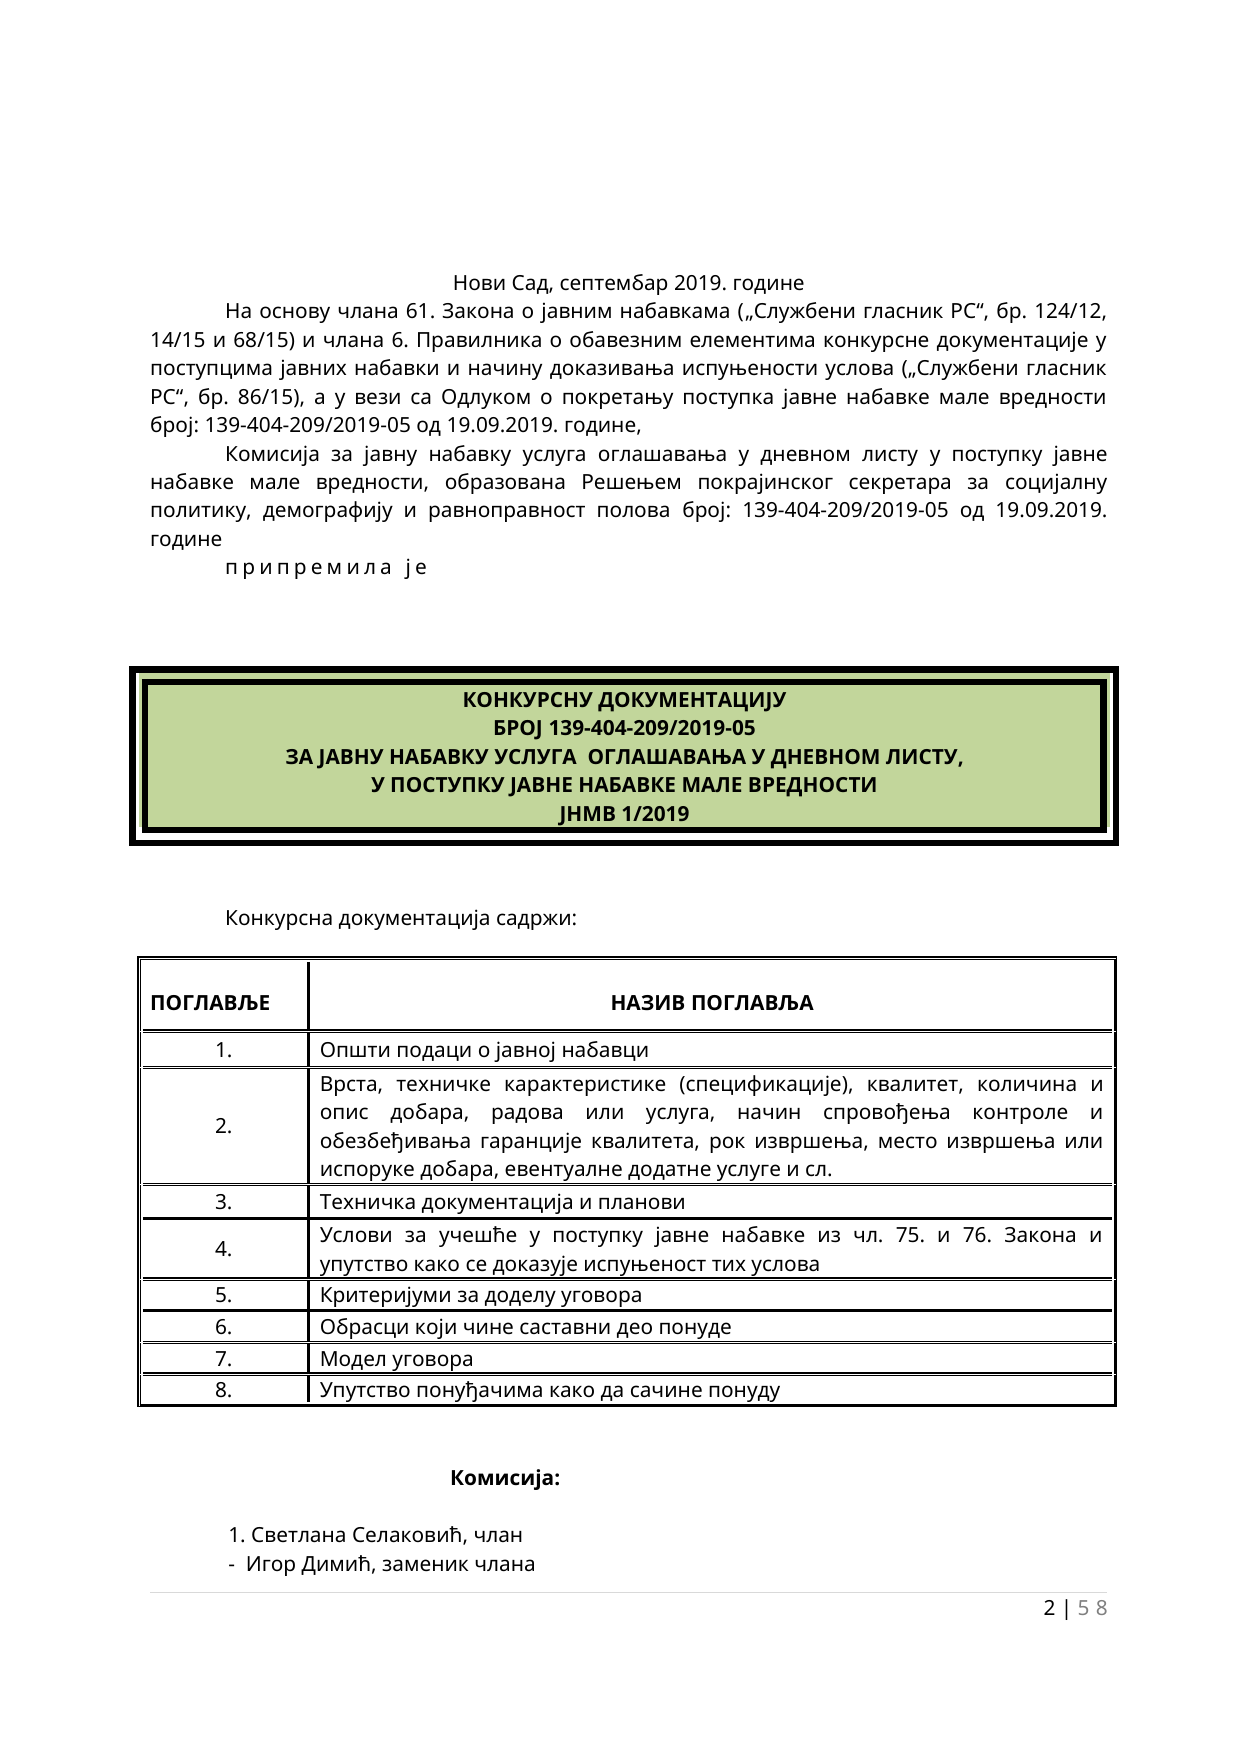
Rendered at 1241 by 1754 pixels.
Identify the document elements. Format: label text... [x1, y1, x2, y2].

text - Игор Димић, заменик члана [228, 1549, 1107, 1577]
text Комисија: [450, 1463, 1107, 1492]
text На основу члана 61. Закона о јавним набавкама („Службени гласник РС“, бр. 124/12, 14/15 и 68/15) и члана 6. Правилника о обавезним елементима конкурсне документације у поступцима јавних набавки и начину доказивања испуњености услова („Службени гласник РС“, бр. 86/15), а у вези са Одлуком о покретању поступка јавне набавке мале вредности број: 139-404-209/2019-05 од 19.09.2019. године, [150, 296, 1107, 439]
text припремила је [150, 552, 1107, 581]
table_cell Модел уговора [308, 1341, 1116, 1372]
table_cell 3. [139, 1183, 308, 1217]
table_cell Врста, техничке карактеристике (спецификације), квалитет, количина и опис добара, радова или услуга, начин спровођења контроле и обезбеђивања гаранције квалитета, рок извршења, место извршења или испоруке добара, евентуалне додатне услуге и сл. [308, 1066, 1116, 1183]
table_cell 6. [141, 1309, 307, 1341]
table_cell 8. [141, 1372, 308, 1404]
table_cell Услови за учешће у поступку јавне набавке из чл. 75. и 76. Закона и упутство како се доказује испуњеност тих услова [310, 1217, 1114, 1277]
table_header КОНКУРСНУ ДОКУМЕНТАЦИЈУ БРОЈ 139-404-209/2019-05 ЗА ЈАВНУ НАБАВКУ УСЛУГА ОГЛАШАВАЊА У ДНЕВНОМ ЛИСТУ, У ПОСТУПКУ ЈАВНЕ НАБАВКЕ МАЛЕ ВРЕДНОСТИ ЈНМВ 1/2019 [139, 673, 1110, 827]
text 1. Светлана Селаковић, члан [153, 1520, 1107, 1549]
table_cell 4. [141, 1217, 307, 1277]
table_cell Упутство понуђачима како да сачине понуду [308, 1372, 1115, 1404]
text Комисија за јавну набавку услуга оглашавања у дневном листу у поступку јавне набавке мале вредности, образована Решењем покрајинског секретара за социјалну политику, демографију и равноправност полова број: 139-404-209/2019-05 од 19.09.2019. године [150, 439, 1107, 552]
table_header ПОГЛАВЉЕ [141, 960, 308, 1029]
table_cell Општи подаци о јавној набавци [310, 1029, 1115, 1066]
text Нови Сад, септембар 2019. године [150, 268, 1107, 296]
text Конкурсна документација садржи: [150, 903, 1107, 931]
table_cell 7. [139, 1341, 308, 1372]
table_header НАЗИВ ПОГЛАВЉА [308, 960, 1114, 1029]
table_cell Обрасци који чине саставни део понуде [310, 1309, 1114, 1341]
table_cell Критеријуми за доделу уговора [310, 1277, 1115, 1309]
table_cell 2. [139, 1066, 308, 1183]
table_cell 5. [141, 1277, 307, 1309]
table_cell Техничка документација и планови [308, 1183, 1116, 1217]
table_cell 1. [141, 1029, 307, 1066]
